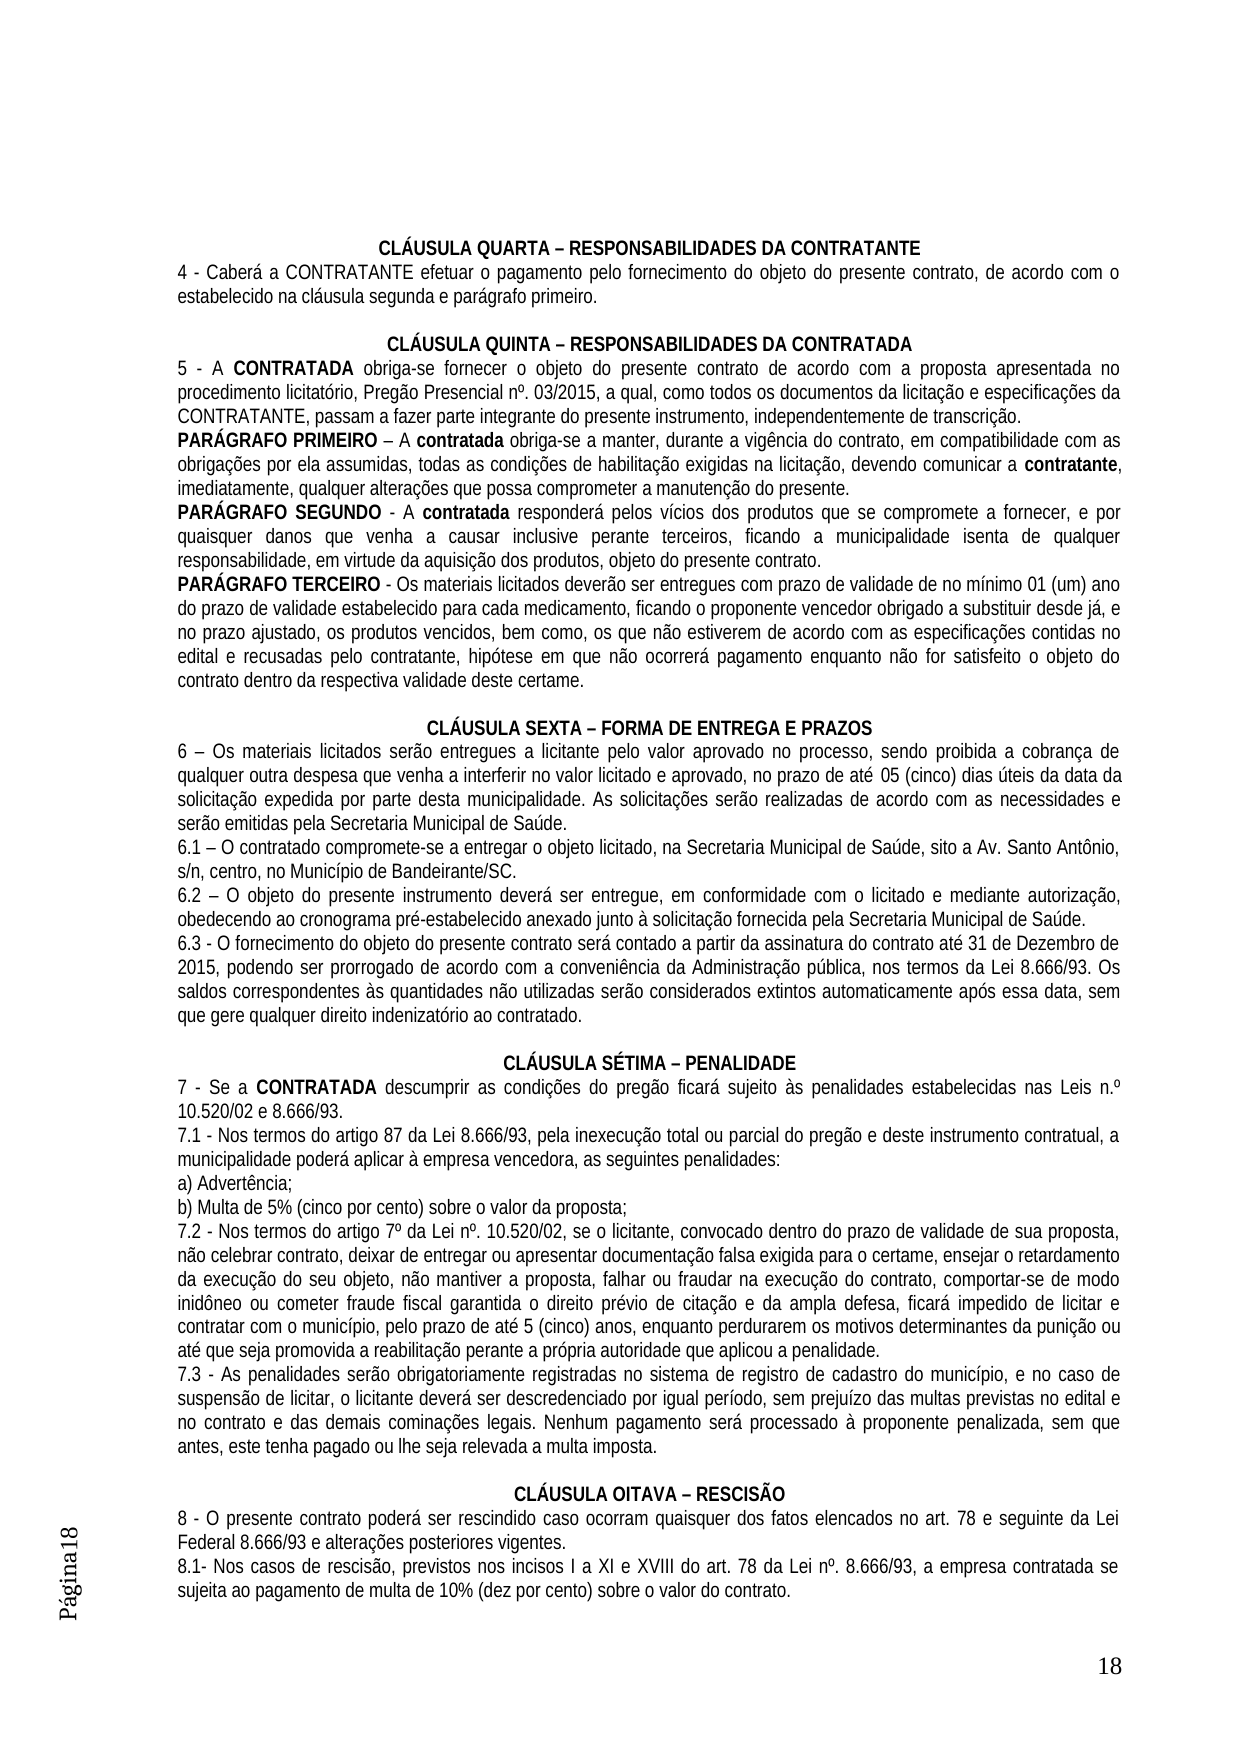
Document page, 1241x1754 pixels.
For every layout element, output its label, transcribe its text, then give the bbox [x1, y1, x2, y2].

text a) Advertência; [177, 1171, 1122, 1194]
text PARÁGRAFO TERCEIRO - Os materiais licitados deverão ser entregues com prazo de validade de no mínimo 01 (um) ano do prazo de validade estabelecido para cada medicamento, ficando o proponente vencedor obrigado a substituir desde já, e no prazo ajustado, os produtos vencidos, bem como, os que não estiverem de acordo com as especificações contidas no edital e recusadas pelo contratante, hipótese em que não ocorrerá pagamento enquanto não for satisfeito o objeto do contrato dentro da respectiva validade deste certame. [177, 572, 1122, 691]
text CLÁUSULA QUARTA – RESPONSABILIDADES DA CONTRATANTE [177, 236, 1122, 260]
text 4 - Caberá a CONTRATANTE efetuar o pagamento pelo fornecimento do objeto do presente contrato, de acordo com o estabelecido na cláusula segunda e parágrafo primeiro. [177, 260, 1122, 308]
text CLÁUSULA SEXTA – FORMA DE ENTREGA E PRAZOS [177, 715, 1122, 739]
text 6.2 – O objeto do presente instrumento deverá ser entregue, em conformidade com o licitado e mediante autorização, obedecendo ao cronograma pré-estabelecido anexado junto à solicitação fornecida pela Secretaria Municipal de Saúde. [177, 883, 1122, 931]
text 7.2 - Nos termos do artigo 7º da Lei nº. 10.520/02, se o licitante, convocado dentro do prazo de validade de sua proposta, não celebrar contrato, deixar de entregar ou apresentar documentação falsa exigida para o certame, ensejar o retardamento da execução do seu objeto, não mantiver a proposta, falhar ou fraudar na execução do contrato, comportar-se de modo inidôneo ou cometer fraude fiscal garantida o direito prévio de citação e da ampla defesa, ficará impedido de licitar e contratar com o município, pelo prazo de até 5 (cinco) anos, enquanto perdurarem os motivos determinantes da punição ou até que seja promovida a reabilitação perante a própria autoridade que aplicou a penalidade. [177, 1218, 1122, 1362]
text 7.3 - As penalidades serão obrigatoriamente registradas no sistema de registro de cadastro do município, e no caso de suspensão de licitar, o licitante deverá ser descredenciado por igual período, sem prejuízo das multas previstas no edital e no contrato e das demais cominações legais. Nenhum pagamento será processado à proponente penalizada, sem que antes, este tenha pagado ou lhe seja relevada a multa imposta. [177, 1362, 1122, 1458]
text CLÁUSULA OITAVA – RESCISÃO [177, 1482, 1122, 1506]
text 6.1 – O contratado compromete-se a entregar o objeto licitado, na Secretaria Municipal de Saúde, sito a Av. Santo Antônio, s/n, centro, no Município de Bandeirante/SC. [177, 835, 1122, 883]
text 7 - Se a CONTRATADA descumprir as condições do pregão ficará sujeito às penalidades estabelecidas nas Leis n.º 10.520/02 e 8.666/93. [177, 1075, 1122, 1123]
text CLÁUSULA SÉTIMA – PENALIDADE [177, 1051, 1122, 1075]
text b) Multa de 5% (cinco por cento) sobre o valor da proposta; [177, 1194, 1122, 1218]
text 6 – Os materiais licitados serão entregues a licitante pelo valor aprovado no processo, sendo proibida a cobrança de qualquer outra despesa que venha a interferir no valor licitado e aprovado, no prazo de até 05 (cinco) dias úteis da data da solicitação expedida por parte desta municipalidade. As solicitações serão realizadas de acordo com as necessidades e serão emitidas pela Secretaria Municipal de Saúde. [177, 739, 1122, 835]
text 6.3 - O fornecimento do objeto do presente contrato será contado a partir da assinatura do contrato até 31 de Dezembro de 2015, podendo ser prorrogado de acordo com a conveniência da Administração pública, nos termos da Lei 8.666/93. Os saldos correspondentes às quantidades não utilizadas serão considerados extintos automaticamente após essa data, sem que gere qualquer direito indenizatório ao contratado. [177, 931, 1122, 1027]
text CLÁUSULA QUINTA – RESPONSABILIDADES DA CONTRATADA [177, 332, 1122, 356]
text 8 - O presente contrato poderá ser rescindido caso ocorram quaisquer dos fatos elencados no art. 78 e seguinte da Lei Federal 8.666/93 e alterações posteriores vigentes. [177, 1506, 1122, 1554]
text PARÁGRAFO SEGUNDO - A contratada responderá pelos vícios dos produtos que se compromete a fornecer, e por quaisquer danos que venha a causar inclusive perante terceiros, ficando a municipalidade isenta de qualquer responsabilidade, em virtude da aquisição dos produtos, objeto do presente contrato. [177, 500, 1122, 572]
text 8.1- Nos casos de rescisão, previstos nos incisos I a XI e XVIII do art. 78 da Lei nº. 8.666/93, a empresa contratada se sujeita ao pagamento de multa de 10% (dez por cento) sobre o valor do contrato. [177, 1554, 1122, 1602]
text PARÁGRAFO PRIMEIRO – A contratada obriga-se a manter, durante a vigência do contrato, em compatibilidade com as obrigações por ela assumidas, todas as condições de habilitação exigidas na licitação, devendo comunicar a contratante, imediatamente, qualquer alterações que possa comprometer a manutenção do presente. [177, 428, 1122, 500]
text 5 - A CONTRATADA obriga-se fornecer o objeto do presente contrato de acordo com a proposta apresentada no procedimento licitatório, Pregão Presencial nº. 03/2015, a qual, como todos os documentos da licitação e especificações da CONTRATANTE, passam a fazer parte integrante do presente instrumento, independentemente de transcrição. [177, 356, 1122, 428]
text 7.1 - Nos termos do artigo 87 da Lei 8.666/93, pela inexecução total ou parcial do pregão e deste instrumento contratual, a municipalidade poderá aplicar à empresa vencedora, as seguintes penalidades: [177, 1123, 1122, 1171]
